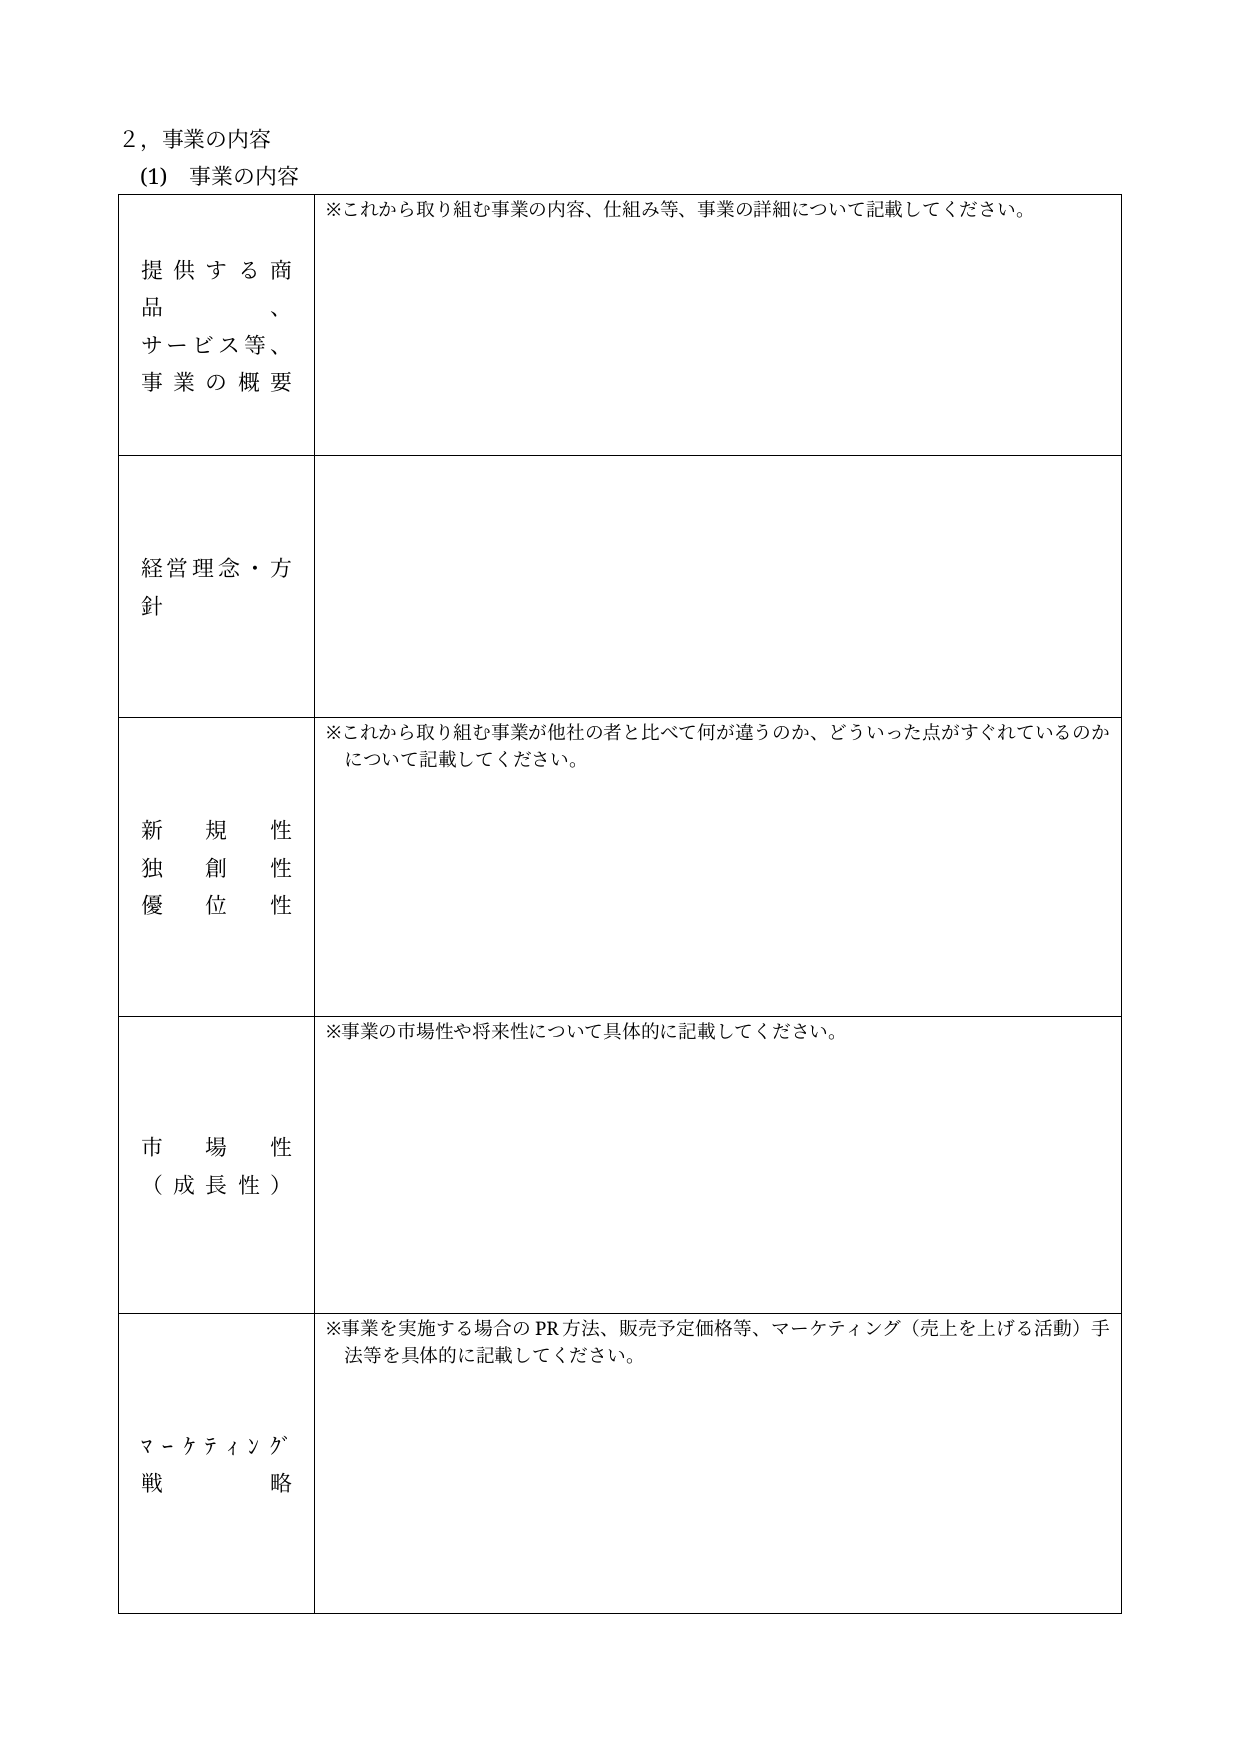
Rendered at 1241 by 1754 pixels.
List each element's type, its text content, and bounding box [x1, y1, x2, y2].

text ２，事業の内容 [118, 119, 1122, 156]
table_cell ※事業の市場性や将来性について具体的に記載してください。 [315, 1017, 1121, 1313]
table_cell 経営理念・方針 [119, 456, 314, 717]
table_cell ﾏｰｹﾃｨﾝｸﾞ 戦略 [119, 1314, 314, 1612]
table_cell 新規性 独創性 優位性 [119, 718, 314, 1016]
table_header 提供する商品、 サービス等、 事業の概要 [119, 195, 314, 454]
table_cell 市場性 （成長性） [119, 1017, 314, 1313]
table_header ※これから取り組む事業の内容、仕組み等、事業の詳細について記載してください。 [315, 195, 1121, 454]
table_cell ※事業を実施する場合のPR方法、販売予定価格等、マーケティング（売上を上げる活動）手法等を具体的に記載してください。 [315, 1314, 1121, 1612]
text (1) 事業の内容 [140, 156, 1122, 194]
table_cell [315, 456, 1121, 717]
table_cell ※これから取り組む事業が他社の者と比べて何が違うのか、どういった点がすぐれているのかについて記載してください。 [315, 718, 1121, 1016]
